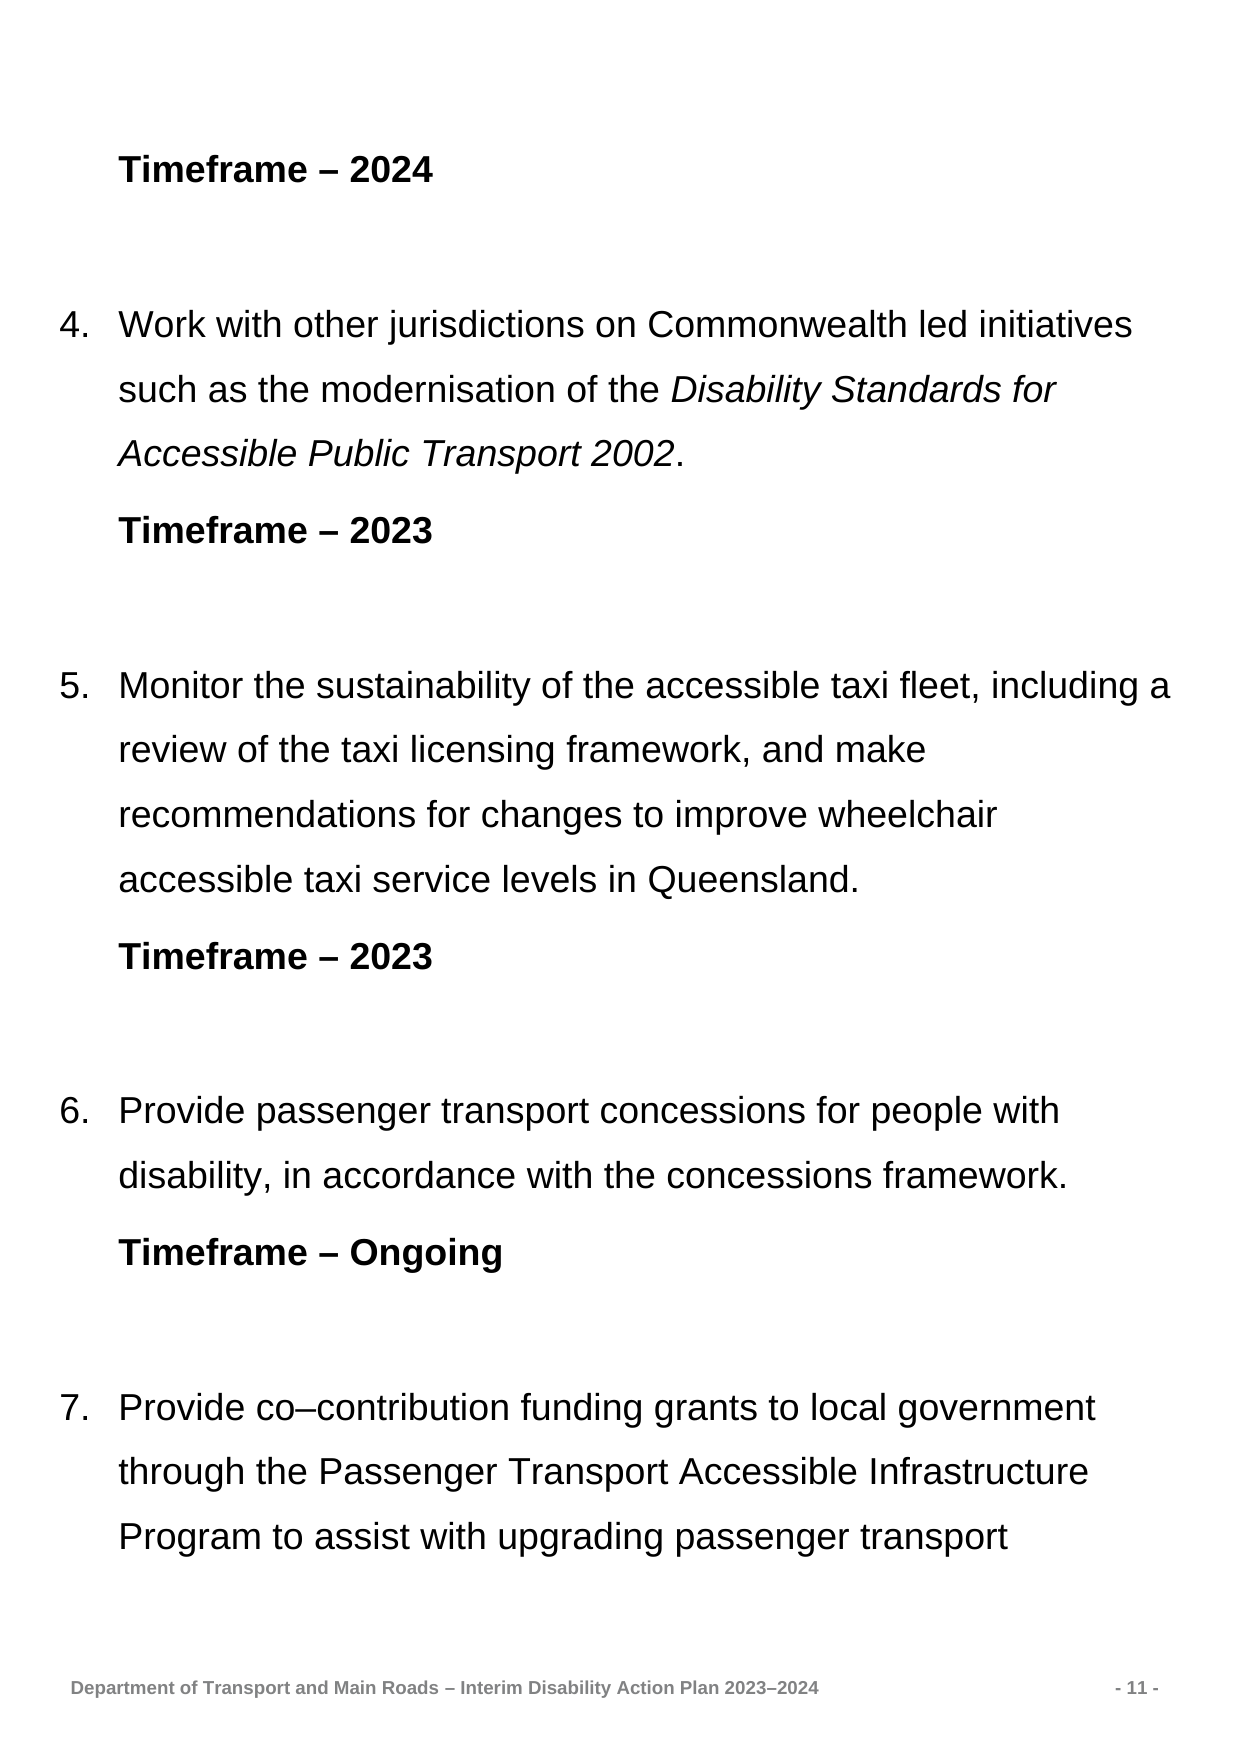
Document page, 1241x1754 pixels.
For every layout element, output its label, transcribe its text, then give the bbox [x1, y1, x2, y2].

list Work with other jurisdictions on Commonwealth led initiatives such as the modernisation of the Disability Standards for Accessible Public Transport 2002. [59, 302, 1181, 474]
list Monitor the sustainability of the accessible taxi fleet, including a review of the taxi licensing framework, and make recommendations for changes to improve wheelchair accessible taxi service levels in Queensland. [59, 663, 1181, 900]
text Timeframe – 2023 [59, 934, 1181, 977]
text Timeframe – Ongoing [59, 1231, 1181, 1274]
text Timeframe – 2024 [59, 148, 1181, 191]
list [59, 1385, 1181, 1557]
list Provide passenger transport concessions for people with disability, in accordance with the concessions framework. [59, 1089, 1181, 1196]
text Timeframe – 2023 [59, 509, 1181, 552]
